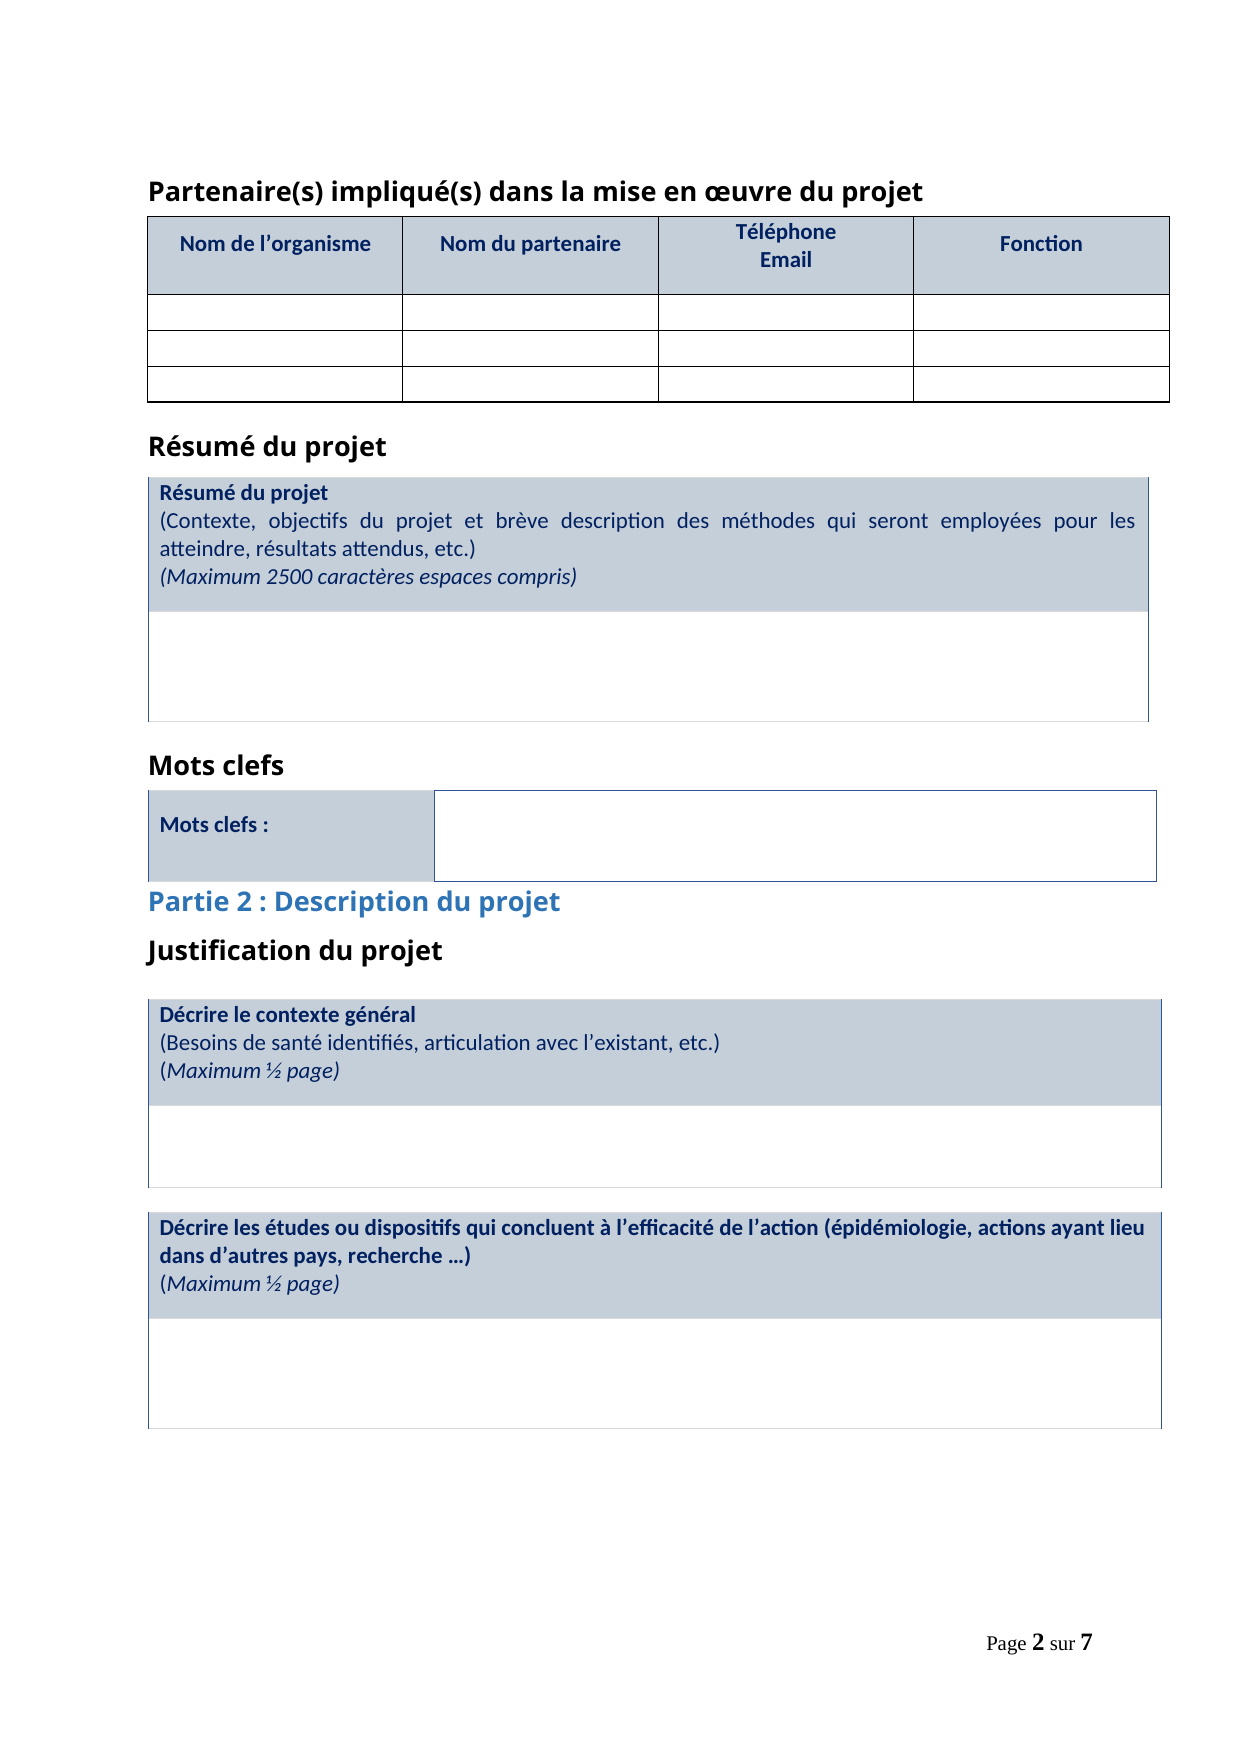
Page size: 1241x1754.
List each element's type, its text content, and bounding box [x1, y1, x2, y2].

table_cell [403, 295, 658, 329]
table_cell [149, 1319, 1161, 1427]
subtitle Partenaire(s) impliqué(s) dans la mise en œuvre du projet [148, 173, 1093, 209]
table_cell [149, 612, 1148, 721]
subtitle Résumé du projet [148, 427, 1093, 464]
table_cell [149, 1106, 1161, 1187]
table_header Téléphone Email [659, 217, 913, 294]
table_header Décrire le contexte général (Besoins de santé identifiés, articulation avec l’existant, etc.) (Maximum ½ page) [149, 1000, 1161, 1105]
table_cell [403, 367, 658, 401]
table_header Nom de l’organisme [148, 217, 402, 294]
table_cell [659, 331, 913, 366]
table_cell [148, 367, 402, 401]
table_header Résumé du projet (Contexte, objectifs du projet et brève description des méthodes qui seront employées pour les atteindre, résultats attendus, etc.) (Maximum 2500 caractères espaces compris) [149, 478, 1148, 611]
table_cell [148, 295, 402, 329]
table_cell [914, 367, 1169, 401]
table_cell [148, 331, 402, 366]
table_cell [659, 295, 913, 329]
table_header Fonction [914, 217, 1169, 294]
table_header Mots clefs : [149, 791, 434, 881]
table_cell [403, 331, 658, 366]
table_header Nom du partenaire [403, 217, 658, 294]
subtitle Justification du projet [148, 932, 1093, 968]
table_cell [914, 331, 1169, 366]
subtitle Partie 2 : Description du projet [148, 882, 1093, 919]
subtitle Mots clefs [148, 747, 1093, 783]
table_header Décrire les études ou dispositifs qui concluent à l’efficacité de l’action (épidémiologie, actions ayant lieu dans d’autres pays, recherche …) (Maximum ½ page) [149, 1213, 1161, 1318]
table_cell [659, 367, 913, 401]
table_header [435, 791, 1156, 881]
table_cell [914, 295, 1169, 329]
